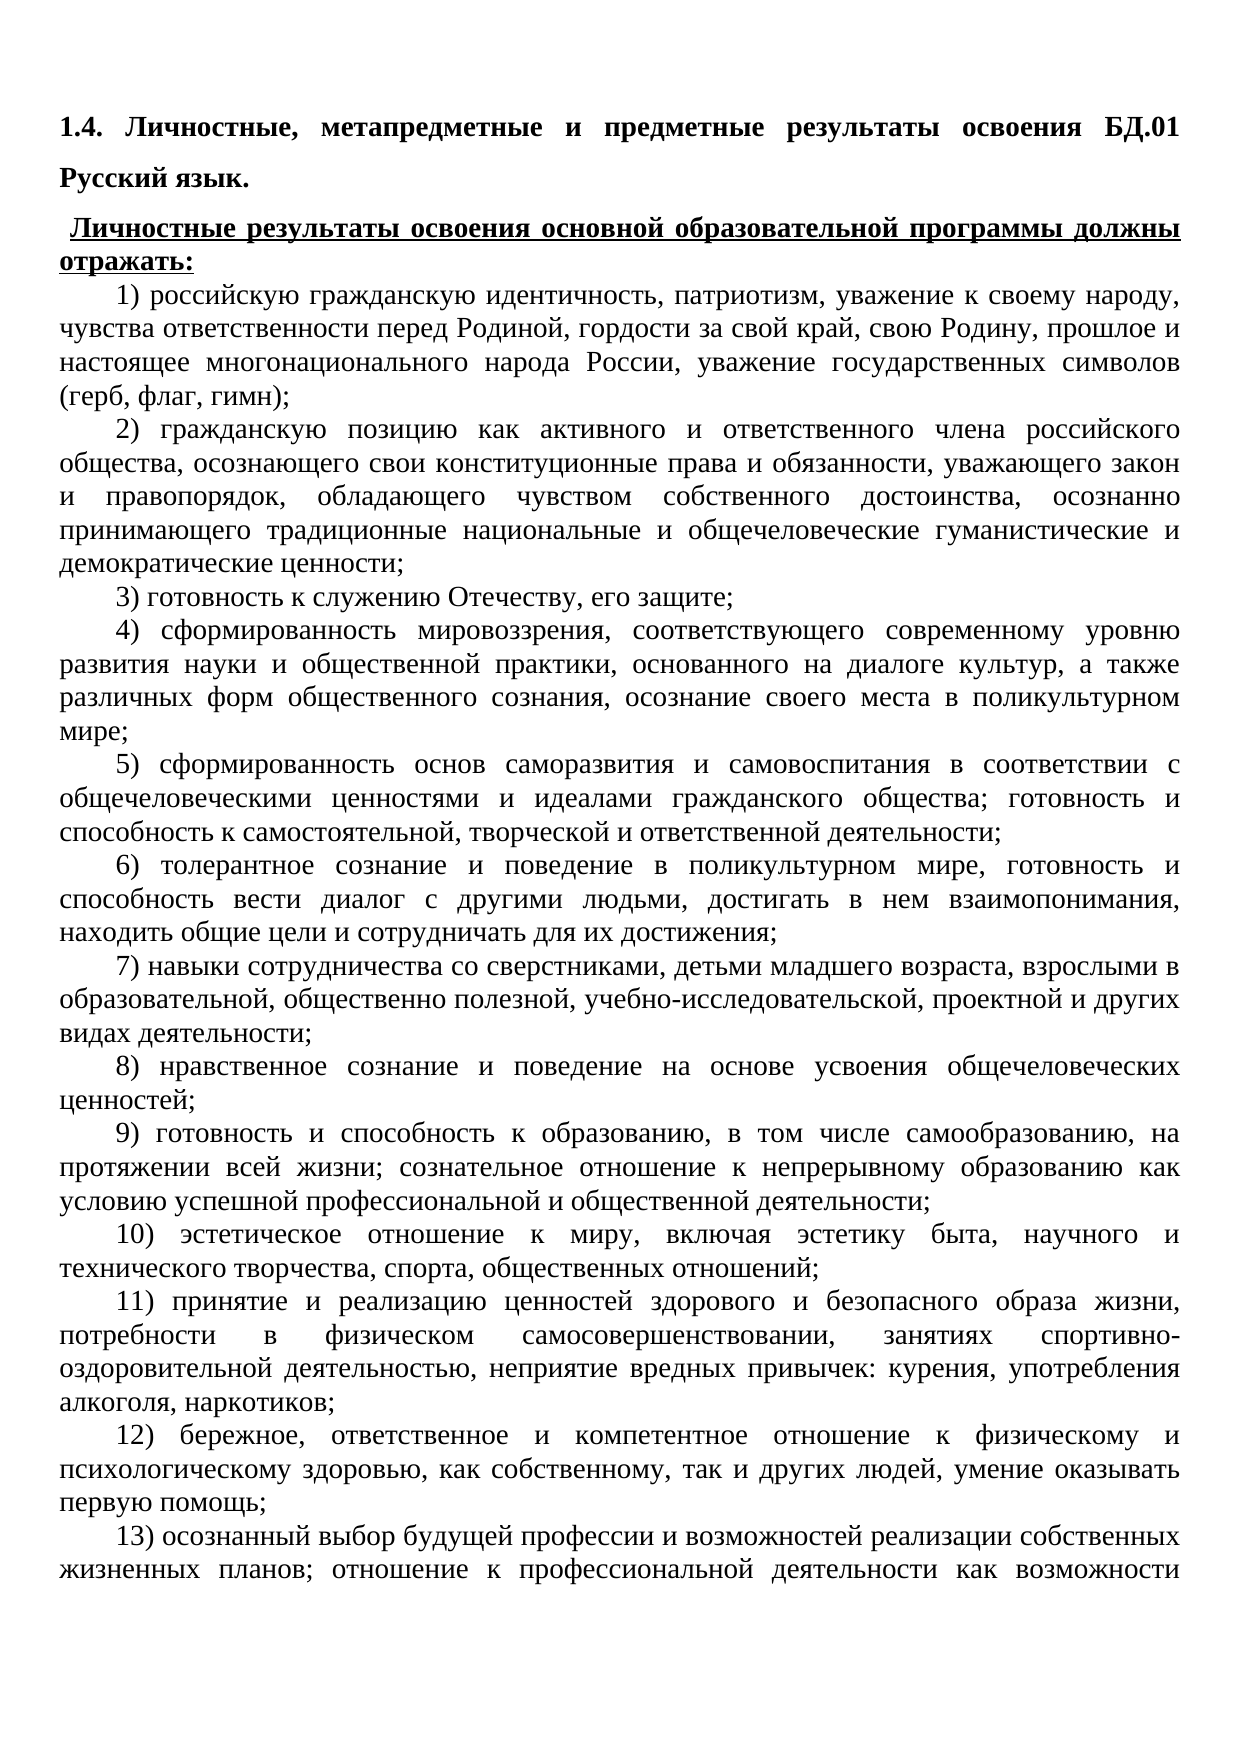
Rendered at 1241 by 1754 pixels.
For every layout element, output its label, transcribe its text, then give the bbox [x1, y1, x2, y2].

text 10) эстетическое отношение к миру, включая эстетику быта, научного и технического творчества, спорта, общественных отношений; [59, 1216, 1181, 1283]
text 7) навыки сотрудничества со сверстниками, детьми младшего возраста, взрослыми в образовательной, общественно полезной, учебно-исследовательской, проектной и других видах деятельности; [59, 948, 1181, 1048]
text 5) сформированность основ саморазвития и самовоспитания в соответствии с общечеловеческими ценностями и идеалами гражданского общества; готовность и способность к самостоятельной, творческой и ответственной деятельности; [59, 747, 1181, 847]
text 9) готовность и способность к образованию, в том числе самообразованию, на протяжении всей жизни; сознательное отношение к непрерывному образованию как условию успешной профессиональной и общественной деятельности; [59, 1116, 1181, 1216]
text 11) принятие и реализацию ценностей здорового и безопасного образа жизни, потребности в физическом самосовершенствовании, занятиях спортивно-оздоровительной деятельностью, неприятие вредных привычек: курения, употребления алкоголя, наркотиков; [59, 1283, 1181, 1417]
text 2) гражданскую позицию как активного и ответственного члена российского общества, осознающего свои конституционные права и обязанности, уважающего закон и правопорядок, обладающего чувством собственного достоинства, осознанно принимающего традиционные национальные и общечеловеческие гуманистические и демократические ценности; [59, 411, 1181, 579]
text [59, 1518, 1181, 1585]
text 12) бережное, ответственное и компетентное отношение к физическому и психологическому здоровью, как собственному, так и других людей, умение оказывать первую помощь; [59, 1417, 1181, 1518]
text 6) толерантное сознание и поведение в поликультурном мире, готовность и способность вести диалог с другими людьми, достигать в нем взаимопонимания, находить общие цели и сотрудничать для их достижения; [59, 847, 1181, 948]
text Личностные результаты освоения основной образовательной программы должны отражать: [59, 210, 1181, 277]
text 3) готовность к служению Отечеству, его защите; [59, 579, 1181, 612]
text 1) российскую гражданскую идентичность, патриотизм, уважение к своему народу, чувства ответственности перед Родиной, гордости за свой край, свою Родину, прошлое и настоящее многонационального народа России, уважение государственных символов (герб, флаг, гимн); [59, 277, 1181, 411]
text 1.4. Личностные, метапредметные и предметные результаты освоения БД.01 Русский язык. [59, 109, 1181, 193]
text 8) нравственное сознание и поведение на основе усвоения общечеловеческих ценностей; [59, 1048, 1181, 1116]
text 4) сформированность мировоззрения, соответствующего современному уровню развития науки и общественной практики, основанного на диалоге культур, а также различных форм общественного сознания, осознание своего места в поликультурном мире; [59, 612, 1181, 747]
